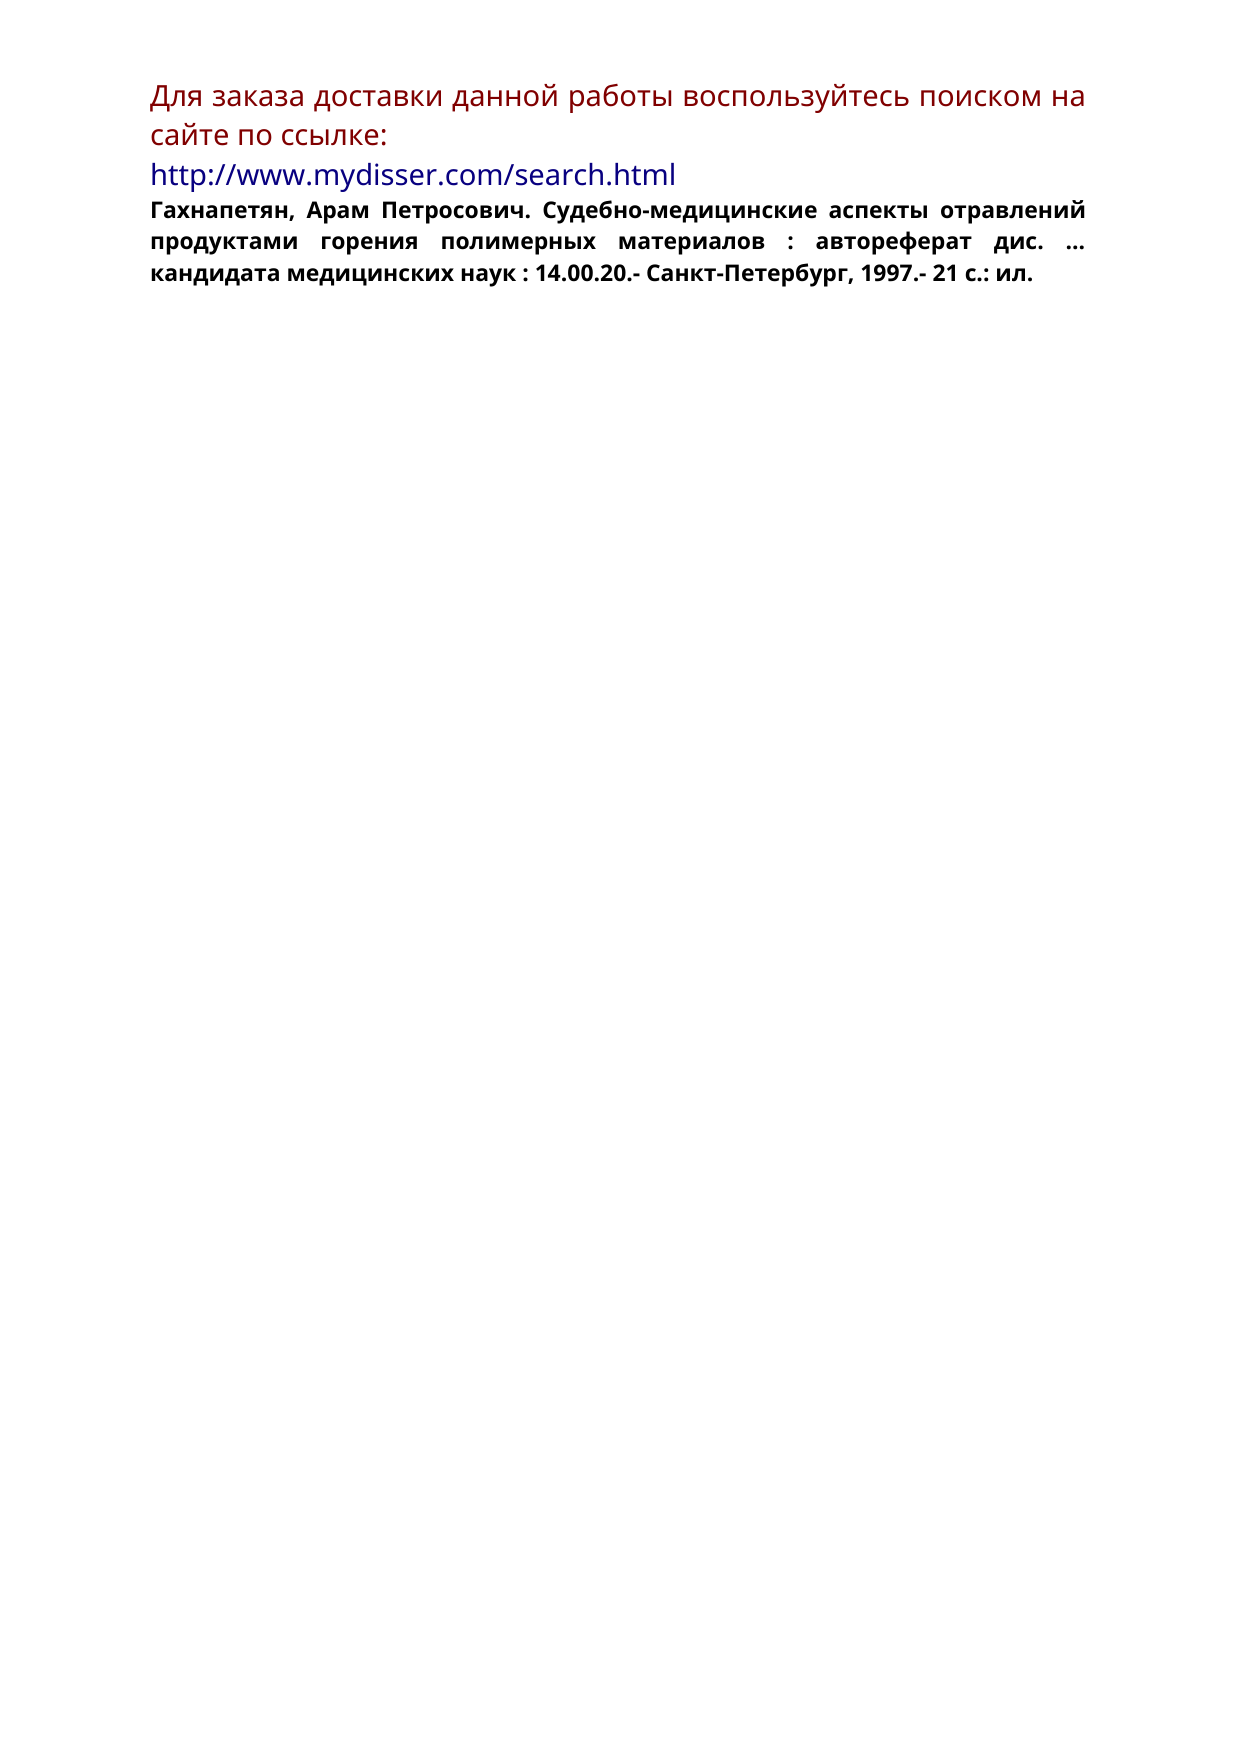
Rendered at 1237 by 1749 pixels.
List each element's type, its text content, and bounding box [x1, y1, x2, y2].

text Гахнапетян, Арам Петросович. Судебно-медицинские аспекты отравлений продуктами горения полимерных материалов : автореферат дис. ... кандидата медицинских наук : 14.00.20.- Санкт-Петербург, 1997.- 21 с.: ил. [150, 194, 1086, 288]
